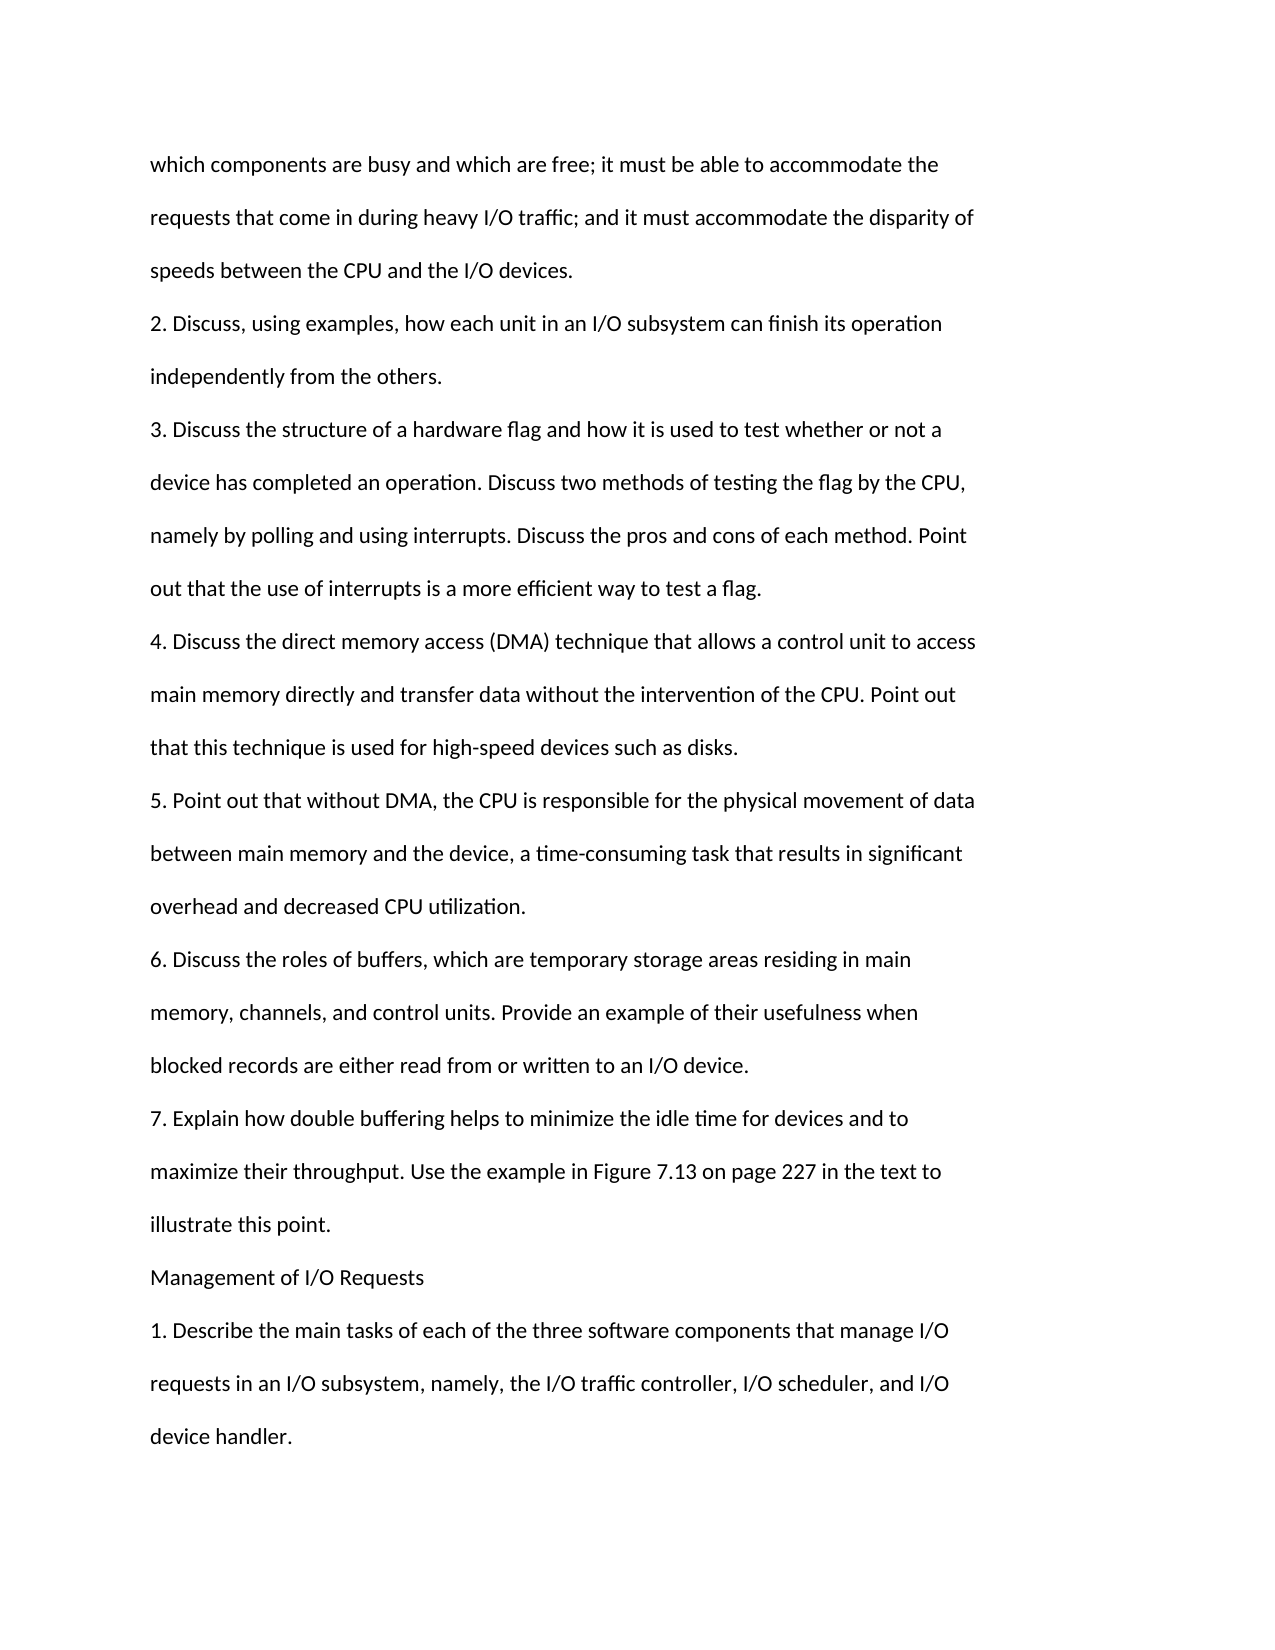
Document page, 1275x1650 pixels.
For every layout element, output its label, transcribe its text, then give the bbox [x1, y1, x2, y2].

text device handler. [150, 1422, 1125, 1451]
text 5. Point out that without DMA, the CPU is responsible for the physical movement of data [150, 786, 1125, 814]
text 4. Discuss the direct memory access (DMA) technique that allows a control unit to access [150, 627, 1125, 655]
text 2. Discuss, using examples, how each unit in an I/O subsystem can finish its operation [150, 309, 1125, 337]
text 7. Explain how double buffering helps to minimize the idle time for devices and to [150, 1104, 1125, 1132]
text requests in an I/O subsystem, namely, the I/O traffic controller, I/O scheduler, and I/O [150, 1369, 1125, 1397]
text Management of I/O Requests [150, 1263, 1125, 1291]
text requests that come in during heavy I/O traffic; and it must accommodate the disparity of [150, 203, 1125, 231]
text 3. Discuss the structure of a hardware flag and how it is used to test whether or not a [150, 415, 1125, 443]
text maximize their throughput. Use the example in Figure 7.13 on page 227 in the text to [150, 1157, 1125, 1185]
text overhead and decreased CPU utilization. [150, 892, 1125, 920]
text which components are busy and which are free; it must be able to accommodate the [150, 150, 1125, 178]
text illustrate this point. [150, 1210, 1125, 1238]
text blocked records are either read from or written to an I/O device. [150, 1051, 1125, 1079]
text device has completed an operation. Discuss two methods of testing the flag by the CPU, [150, 468, 1125, 496]
text main memory directly and transfer data without the intervention of the CPU. Point out [150, 680, 1125, 708]
text independently from the others. [150, 362, 1125, 390]
text namely by polling and using interrupts. Discuss the pros and cons of each method. Point [150, 521, 1125, 549]
text speeds between the CPU and the I/O devices. [150, 256, 1125, 284]
text between main memory and the device, a time-consuming task that results in significant [150, 839, 1125, 867]
text out that the use of interrupts is a more efficient way to test a flag. [150, 574, 1125, 602]
text that this technique is used for high-speed devices such as disks. [150, 733, 1125, 761]
text 1. Describe the main tasks of each of the three software components that manage I/O [150, 1316, 1125, 1344]
text memory, channels, and control units. Provide an example of their usefulness when [150, 998, 1125, 1026]
text 6. Discuss the roles of buffers, which are temporary storage areas residing in main [150, 945, 1125, 973]
